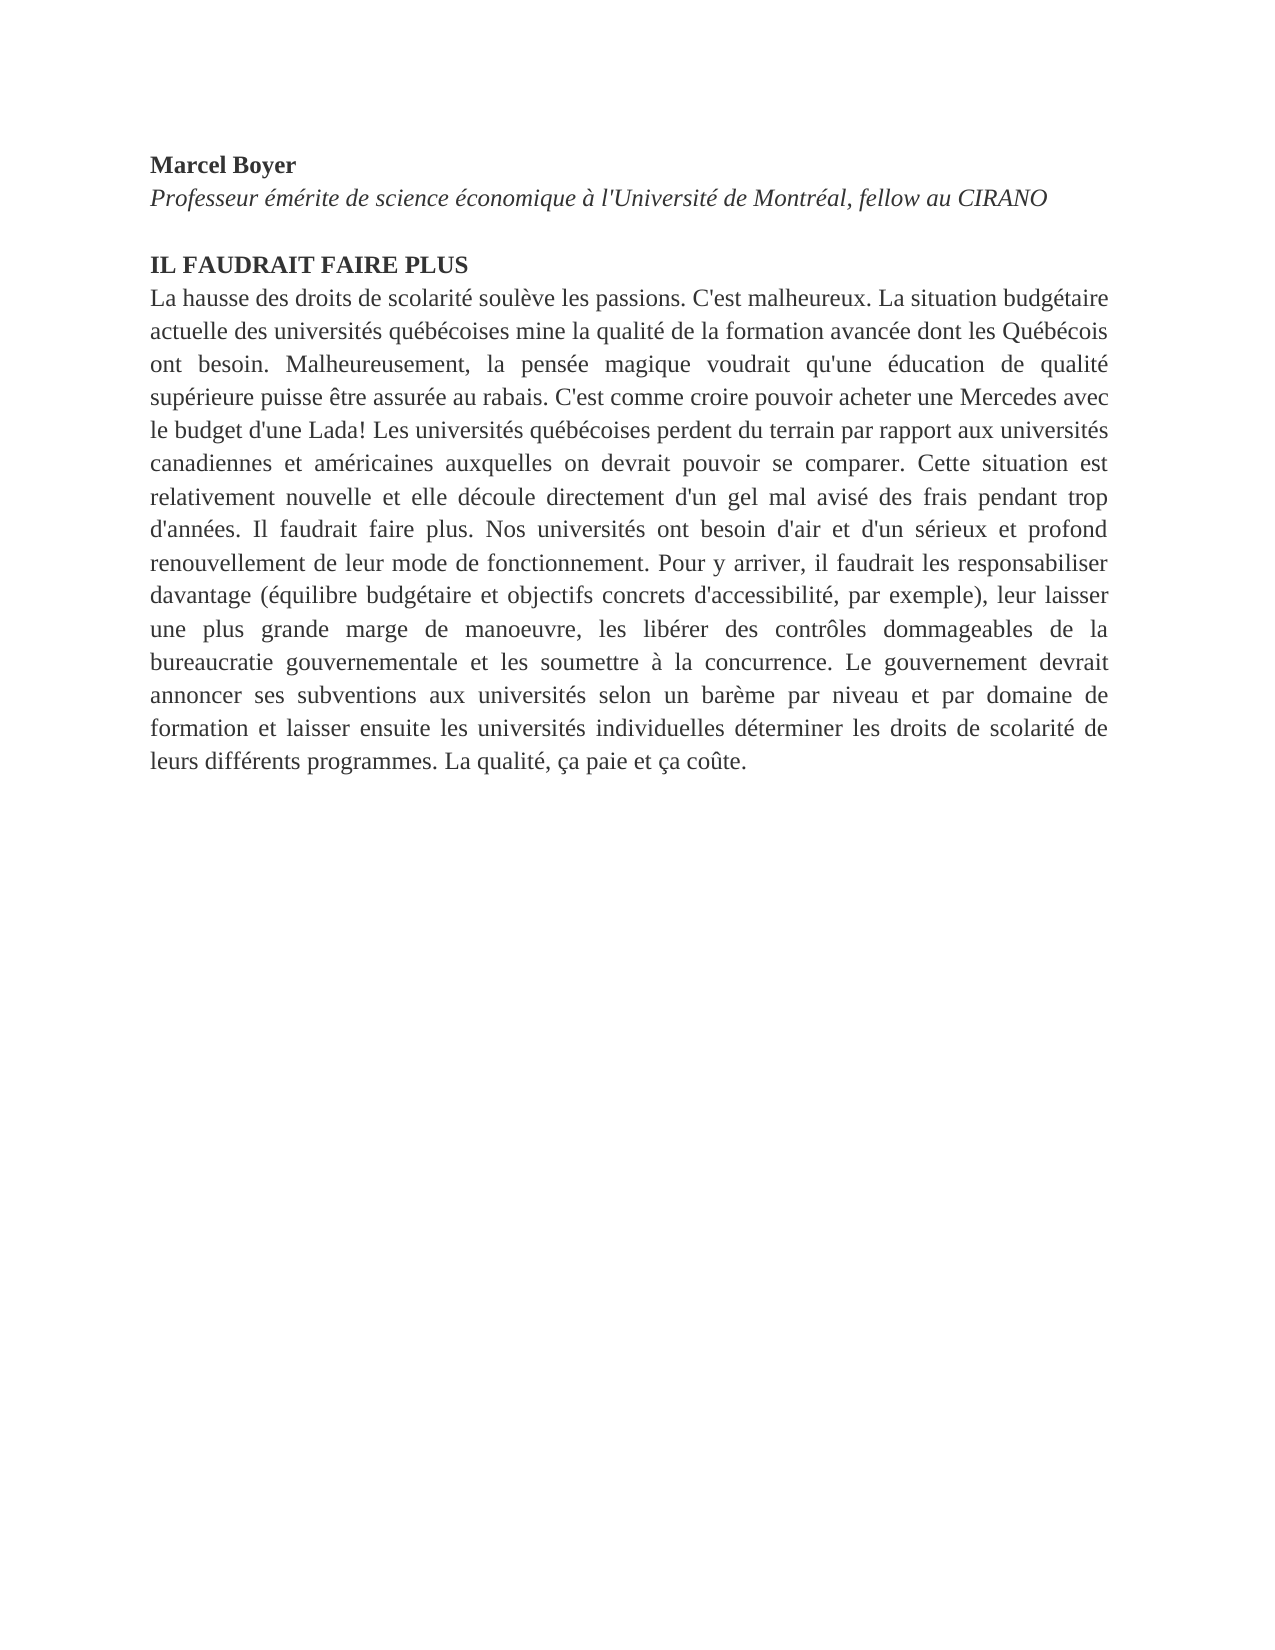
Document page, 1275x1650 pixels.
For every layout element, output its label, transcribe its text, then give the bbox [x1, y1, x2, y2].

text La hausse des droits de scolarité soulève les passions. C'est malheureux. La situation budgétaire actuelle des universités québécoises mine la qualité de la formation avancée dont les Québécois ont besoin. Malheureusement, la pensée magique voudrait qu'une éducation de qualité supérieure puisse être assurée au rabais. C'est comme croire pouvoir acheter une Mercedes avec le budget d'une Lada! Les universités québécoises perdent du terrain par rapport aux universités canadiennes et américaines auxquelles on devrait pouvoir se comparer. Cette situation est relativement nouvelle et elle découle directement d'un gel mal avisé des frais pendant trop d'années. Il faudrait faire plus. Nos universités ont besoin d'air et d'un sérieux et profond renouvellement de leur mode de fonctionnement. Pour y arriver, il faudrait les responsabiliser davantage (équilibre budgétaire et objectifs concrets d'accessibilité, par exemple), leur laisser une plus grande marge de manoeuvre, les libérer des contrôles dommageables de la bureaucratie gouvernementale et les soumettre à la concurrence. Le gouvernement devrait annoncer ses subventions aux universités selon un barème par niveau et par domaine de formation et laisser ensuite les universités individuelles déterminer les droits de scolarité de leurs différents programmes. La qualité, ça paie et ça coûte. [150, 283, 1109, 774]
text Professeur émérite de science économique à l'Université de Montréal, fellow au CIRANO [150, 183, 1109, 212]
text Marcel Boyer [150, 150, 1125, 179]
text IL FAUDRAIT FAIRE PLUS [150, 250, 1109, 279]
